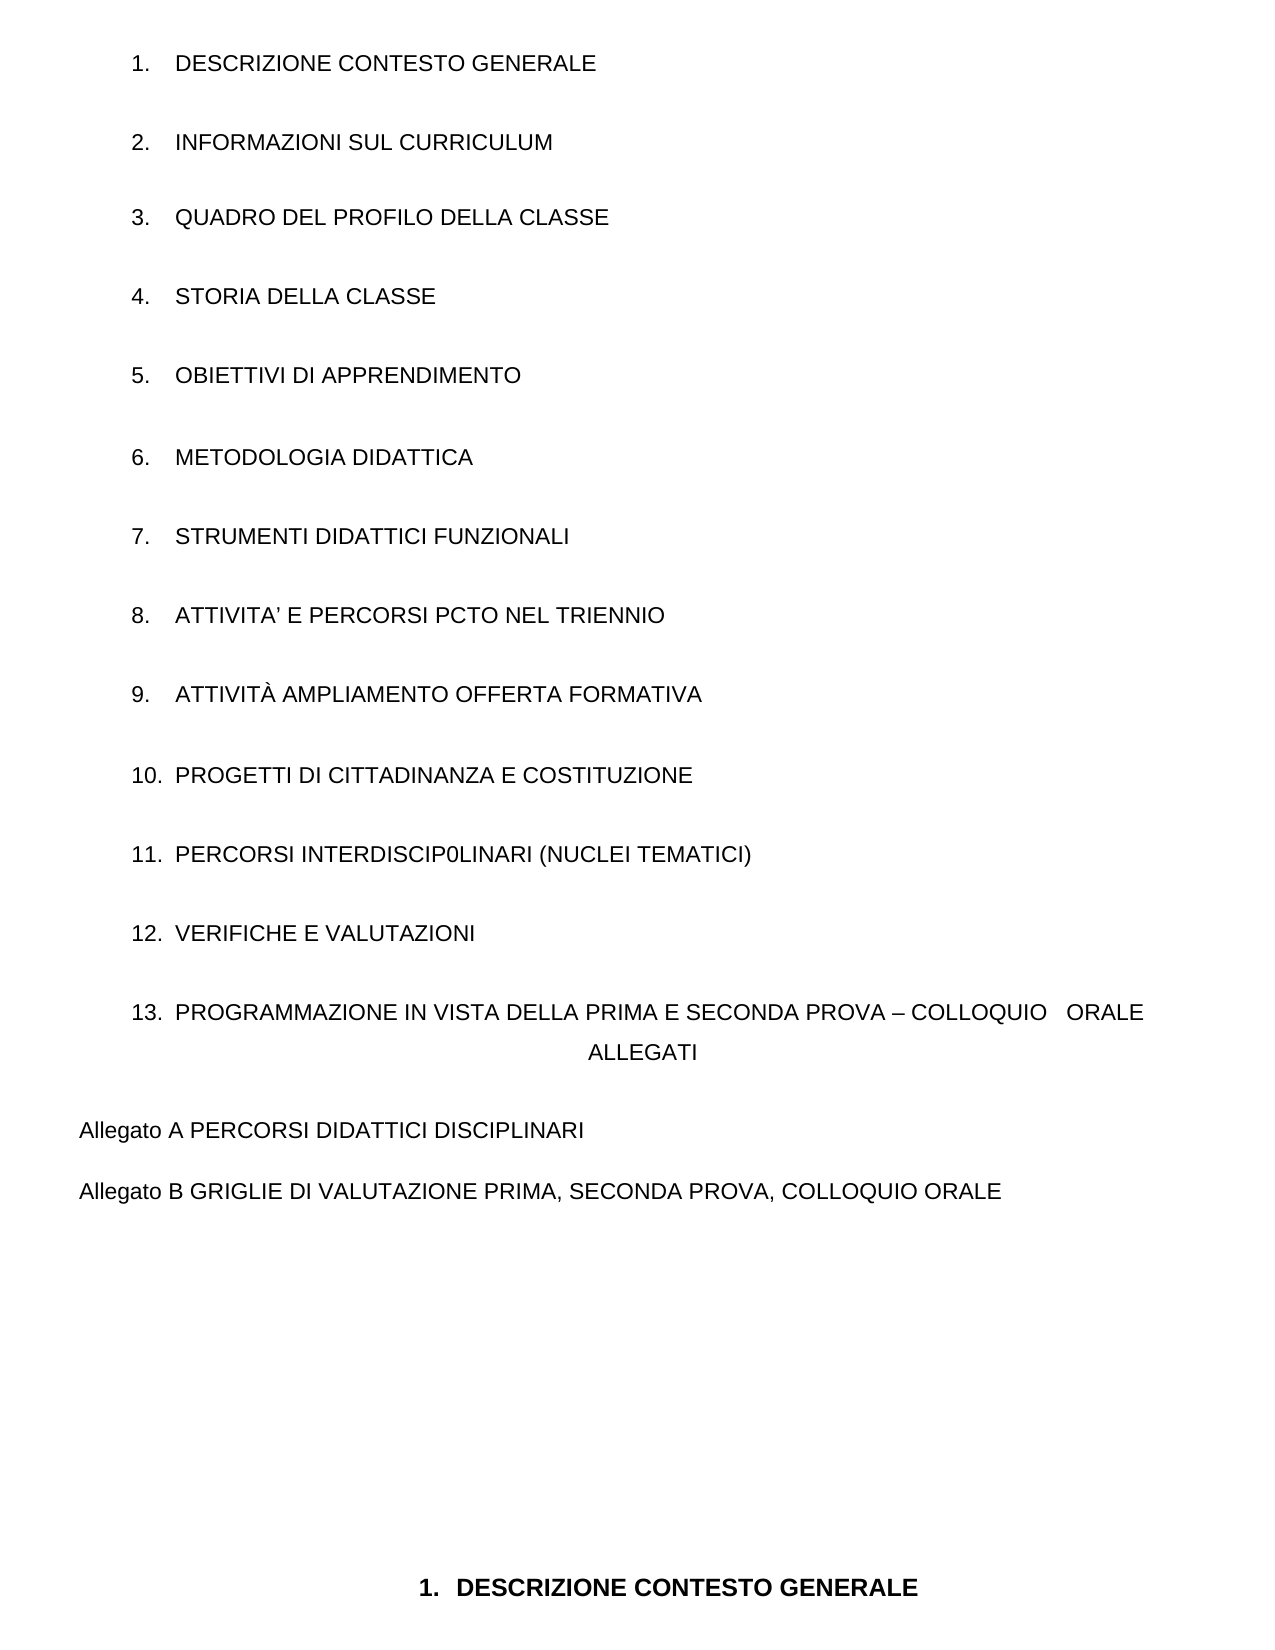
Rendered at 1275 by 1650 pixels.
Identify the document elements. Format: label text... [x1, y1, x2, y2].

list STORIA DELLA CLASSE [131, 283, 1206, 310]
list DESCRIZIONE CONTESTO GENERALE [131, 50, 1206, 76]
list METODOLOGIA DIDATTICA [131, 444, 1206, 470]
list ATTIVITA’ E PERCORSI PCTO NEL TRIENNIO [131, 602, 1206, 628]
list OBIETTIVI DI APPRENDIMENTO [131, 362, 1206, 389]
list PROGRAMMAZIONE IN VISTA DELLA PRIMA E SECONDA PROVA – COLLOQUIO ORALE [131, 999, 1206, 1025]
text Allegato B GRIGLIE DI VALUTAZIONE PRIMA, SECONDA PROVA, COLLOQUIO ORALE [79, 1178, 1206, 1204]
list STRUMENTI DIDATTICI FUNZIONALI [131, 523, 1206, 549]
list VERIFICHE E VALUTAZIONI [131, 920, 1206, 946]
list PERCORSI INTERDISCIP0LINARI (NUCLEI TEMATICI) [131, 841, 1206, 867]
list DESCRIZIONE CONTESTO GENERALE [131, 1573, 1206, 1602]
list ATTIVITÀ AMPLIAMENTO OFFERTA FORMATIVA [131, 681, 1206, 707]
list INFORMAZIONI SUL CURRICULUM [131, 129, 1206, 155]
list QUADRO DEL PROFILO DELLA CLASSE [131, 204, 1206, 231]
text Allegato A PERCORSI DIDATTICI DISCIPLINARI [79, 1117, 1206, 1144]
list PROGETTI DI CITTADINANZA E COSTITUZIONE [131, 762, 1206, 788]
text ALLEGATI [79, 1038, 1206, 1065]
